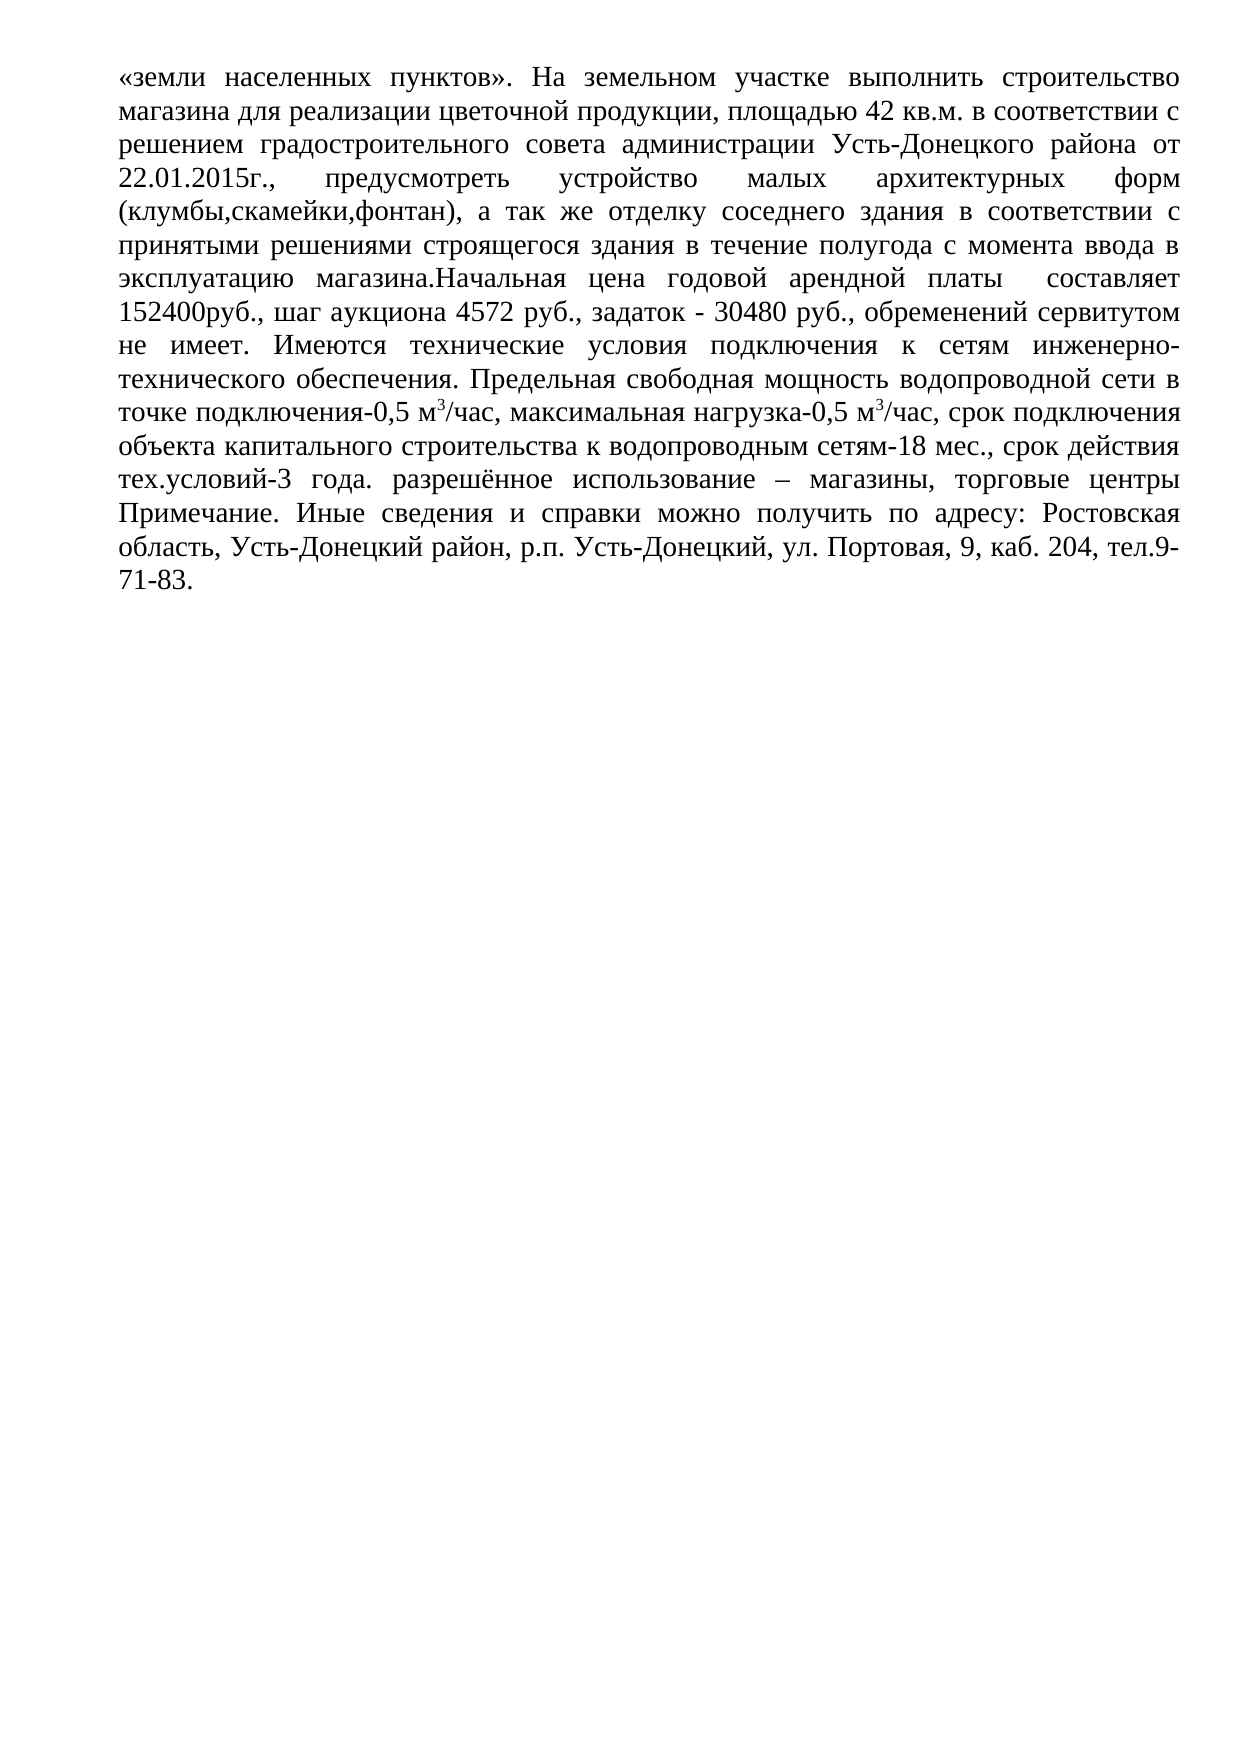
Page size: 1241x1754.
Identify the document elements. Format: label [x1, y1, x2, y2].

text [118, 59, 1181, 596]
